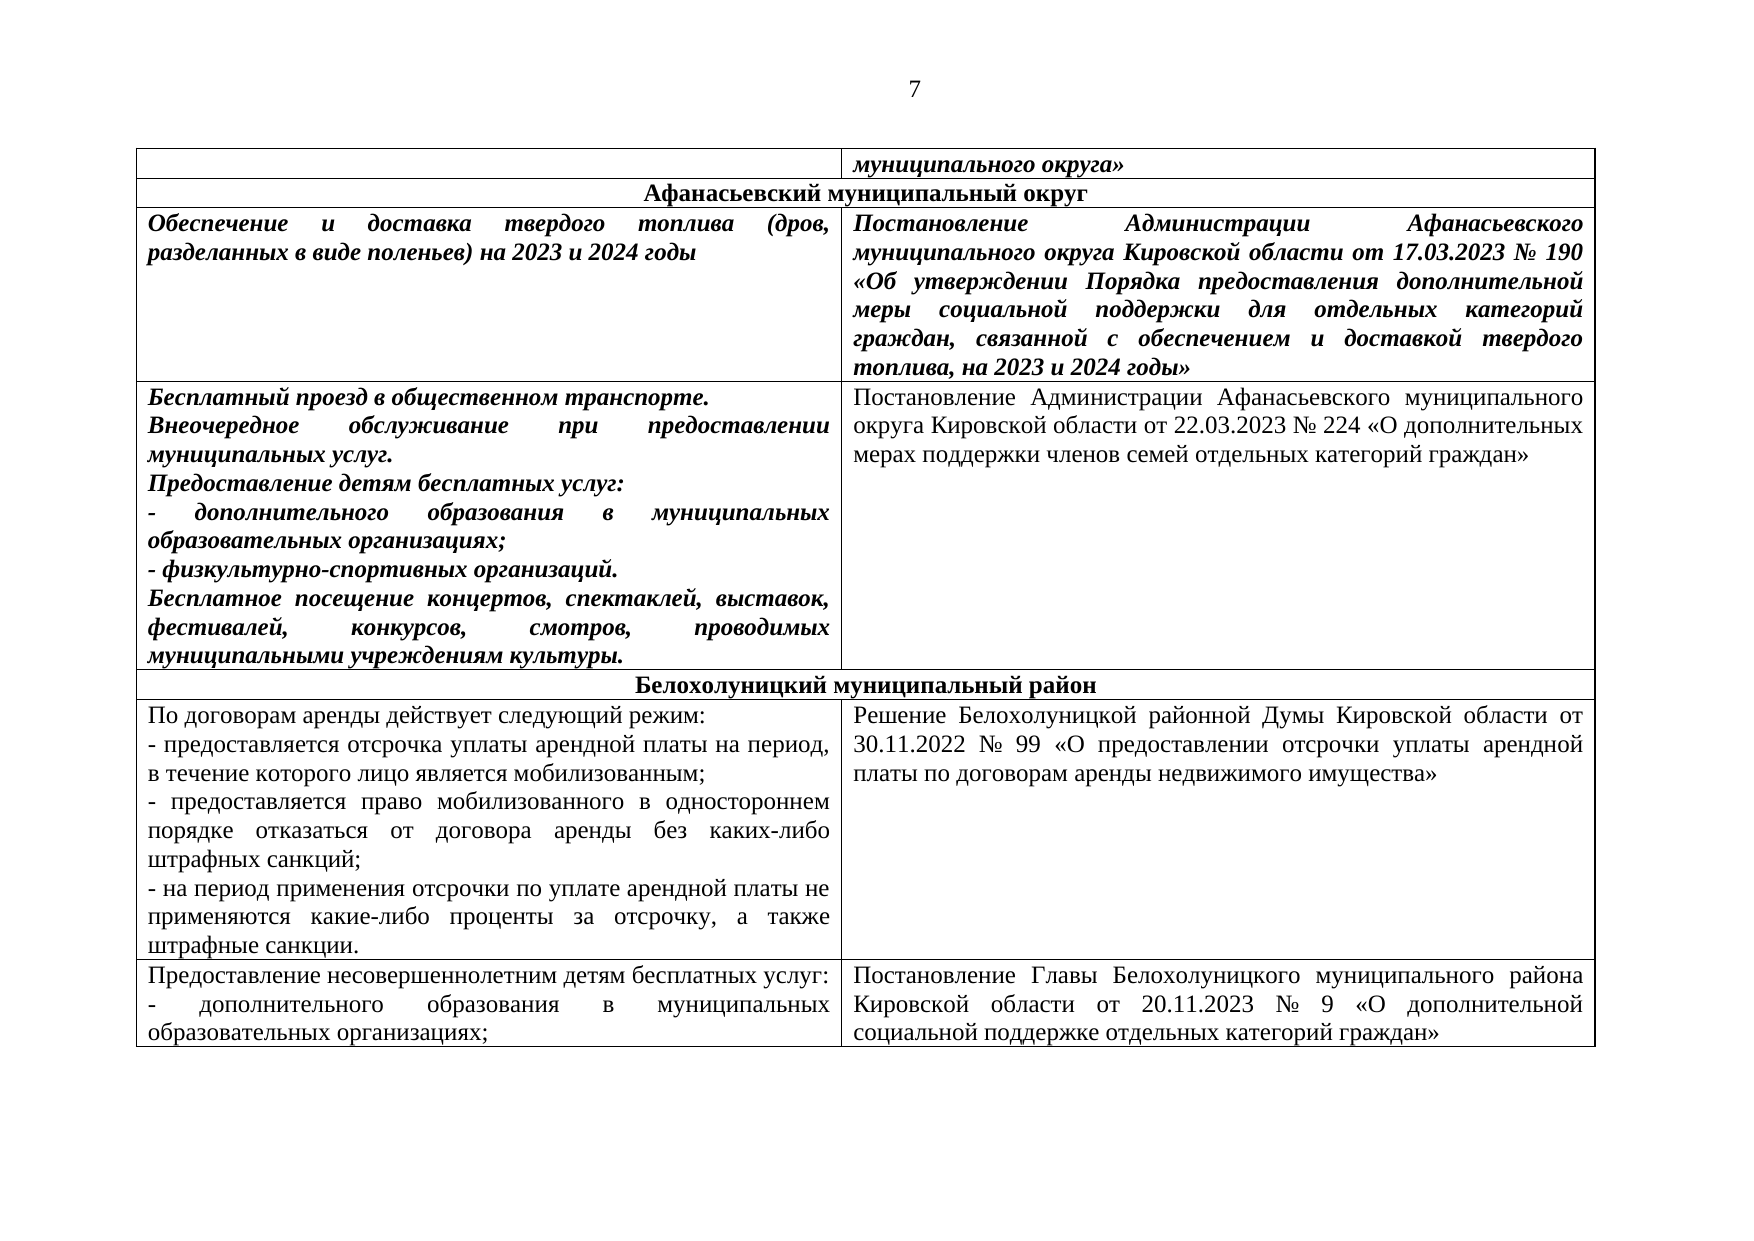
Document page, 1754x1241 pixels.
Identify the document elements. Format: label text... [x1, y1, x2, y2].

table_cell Постановление Администрации Афанасьевского муниципального округа Кировской области от 17.03.2023 № 190 «Об утверждении Порядка предоставления дополнительной меры социальной поддержки для отдельных категорий граждан, связанной с обеспечением и доставкой твердого топлива, на 2023 и 2024 годы» [842, 208, 1594, 381]
table_cell Афанасьевский муниципальный округ [137, 179, 1594, 207]
table_cell По договорам аренды действует следующий режим: - предоставляется отсрочка уплаты арендной платы на период, в течение которого лицо является мобилизованным; - предоставляется право мобилизованного в одностороннем порядке отказаться от договора аренды без каких-либо штрафных санкций; - на период применения отсрочки по уплате арендной платы не применяются какие-либо проценты за отсрочку, а также штрафные санкции. [137, 700, 841, 959]
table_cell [137, 960, 841, 1046]
table_cell Постановление Администрации Афанасьевского муниципального округа Кировской области от 22.03.2023 № 224 «О дополнительных мерах поддержки членов семей отдельных категорий граждан» [842, 382, 1594, 669]
table_cell Обеспечение и доставка твердого топлива (дров, разделанных в виде поленьев) на 2023 и 2024 годы [137, 208, 841, 381]
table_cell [842, 960, 1594, 1046]
table_cell Белохолуницкий муниципальный район [137, 670, 1594, 699]
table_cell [137, 149, 841, 177]
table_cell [842, 149, 1594, 177]
table_cell Решение Белохолуницкой районной Думы Кировской области от 30.11.2022 № 99 «О предоставлении отсрочки уплаты арендной платы по договорам аренды недвижимого имущества» [842, 700, 1594, 959]
table_cell Бесплатный проезд в общественном транспорте. Внеочередное обслуживание при предоставлении муниципальных услуг. Предоставление детям бесплатных услуг: - дополнительного образования в муниципальных образовательных организациях; - физкультурно-спортивных организаций. Бесплатное посещение концертов, спектаклей, выставок, фестивалей, конкурсов, смотров, проводимых муниципальными учреждениям культуры. [137, 382, 841, 669]
